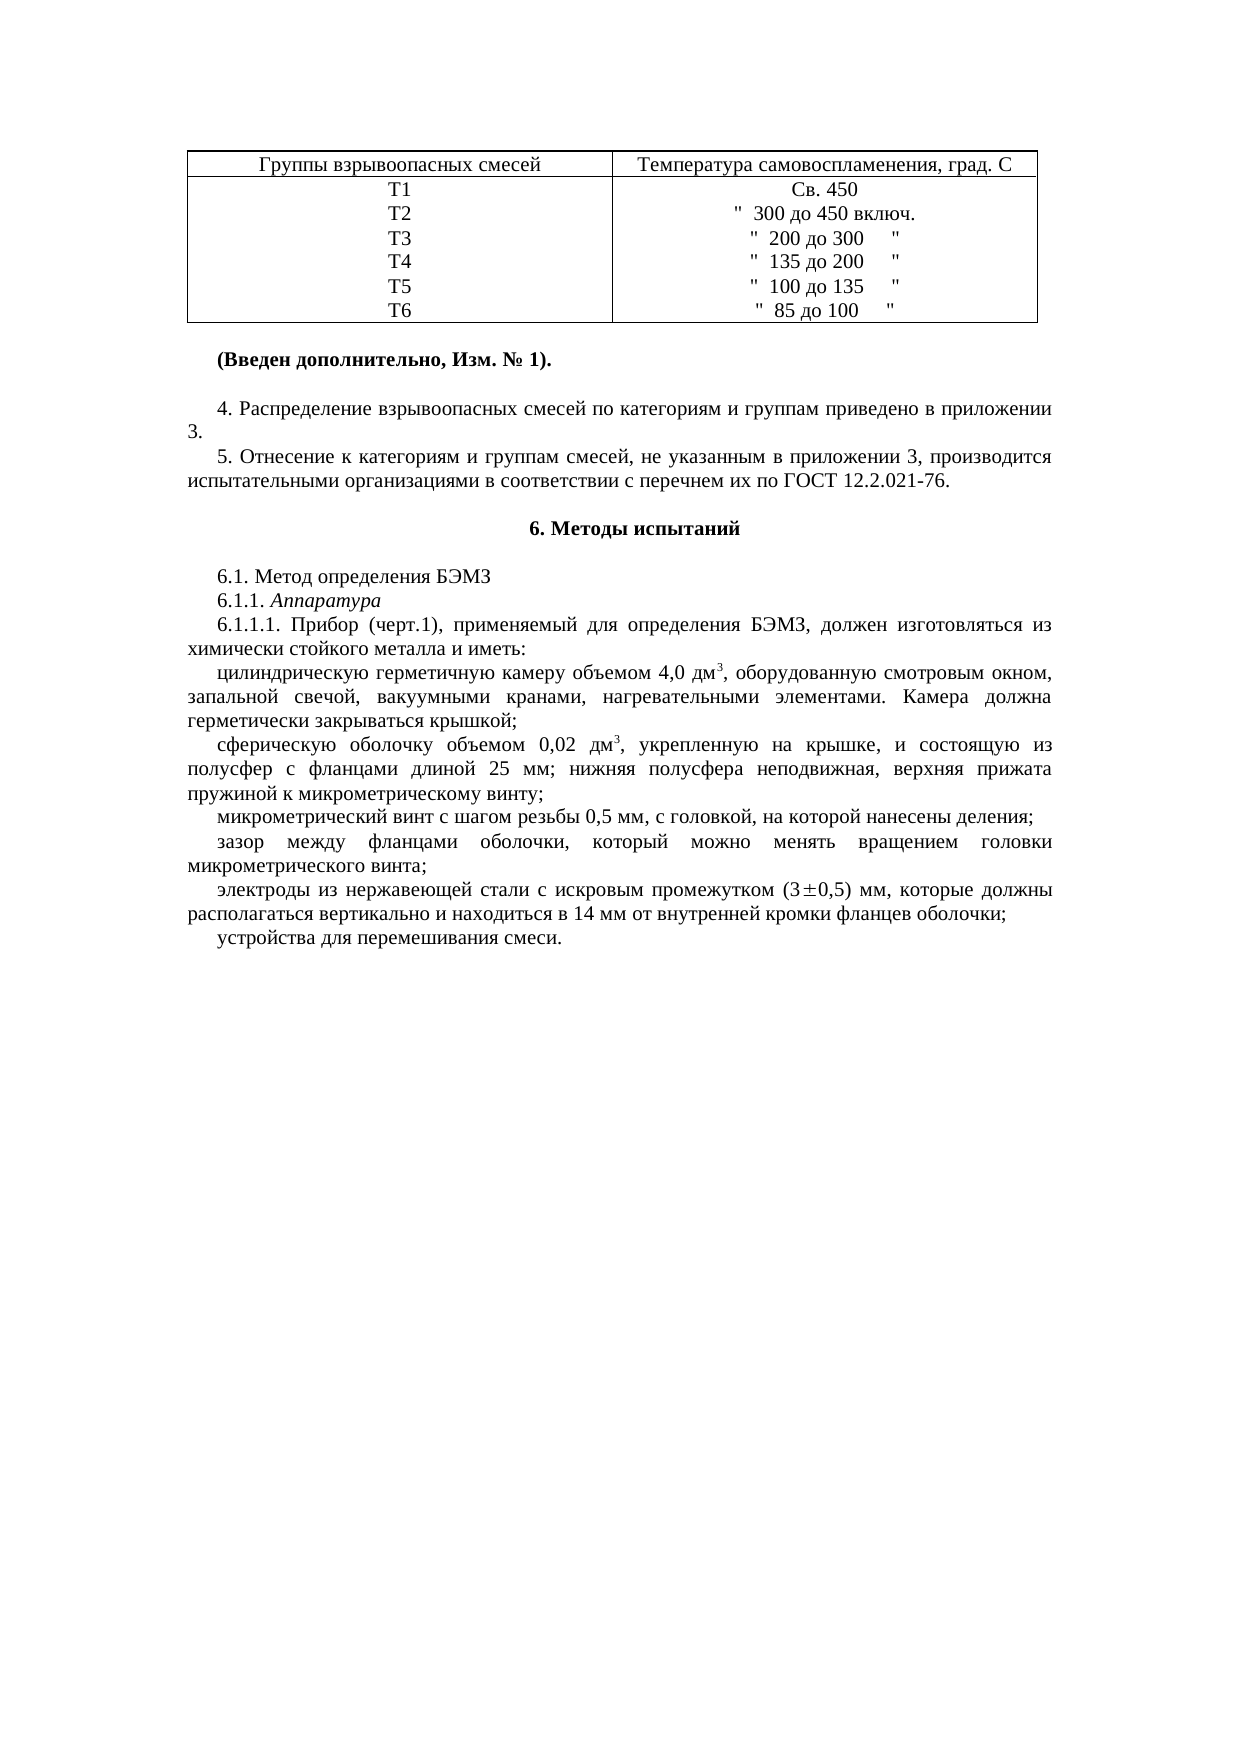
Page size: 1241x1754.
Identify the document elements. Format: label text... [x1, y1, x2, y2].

table_cell " 200 до 300 " [613, 225, 1037, 249]
table_cell Т6 [188, 298, 612, 322]
text сферическую оболочку объемом 0,02 дм3, укрепленную на крышке, и состоящую из полусфер с фланцами длиной 25 мм; нижняя полусфера неподвижная, верхняя прижата пружиной к микрометрическому винту; [187, 732, 1053, 804]
table_header Температура самовоспламенения, град. С [613, 152, 1037, 176]
text 6.1.1. Аппаратура [187, 588, 1053, 612]
text цилиндрическую герметичную камеру объемом 4,0 дм3, оборудованную смотровым окном, запальной свечой, вакуумными кранами, нагревательными элементами. Камера должна герметически закрываться крышкой; [187, 660, 1053, 732]
table_cell " 100 до 135 " [613, 274, 1037, 297]
table_cell Св. 450 [613, 176, 1037, 201]
text 6.1.1.1. Прибор (черт.1), применяемый для определения БЭМЗ, должен изготовляться из химически стойкого металла и иметь: [187, 612, 1053, 660]
table_cell Т2 [188, 201, 612, 225]
text 6.1. Метод определения БЭМЗ [187, 564, 1053, 588]
text микрометрический винт с шагом резьбы 0,5 мм, с головкой, на которой нанесены деления; [187, 804, 1053, 828]
subtitle 6. Методы испытаний [187, 516, 1053, 540]
table_cell " 85 до 100 " [613, 298, 1037, 322]
text 4. Распределение взрывоопасных смесей по категориям и группам приведено в приложении 3. [187, 395, 1053, 443]
table_cell " 300 до 450 включ. [613, 201, 1037, 225]
table_cell Т5 [188, 274, 612, 297]
text устройства для перемешивания смеси. [187, 925, 1053, 949]
text зазор между фланцами оболочки, который можно менять вращением головки микрометрического винта; [187, 828, 1053, 877]
text (Введен дополнительно, Изм. № 1). [187, 347, 1053, 371]
table_cell Т3 [188, 225, 612, 249]
text 5. Отнесение к категориям и группам смесей, не указанным в приложении 3, производится испытательными организациями в соответствии с перечнем их по ГОСТ 12.2.021-76. [187, 443, 1053, 492]
table_cell " 135 до 200 " [613, 249, 1037, 273]
text электроды из нержавеющей стали с искровым промежутком (30,5) мм, которые должны располагаться вертикально и находиться в 14 мм от внутренней кромки фланцев оболочки; [187, 877, 1053, 925]
table_cell Т1 [188, 177, 612, 201]
table_header Группы взрывоопасных смесей [188, 152, 612, 176]
table_cell Т4 [188, 249, 612, 273]
